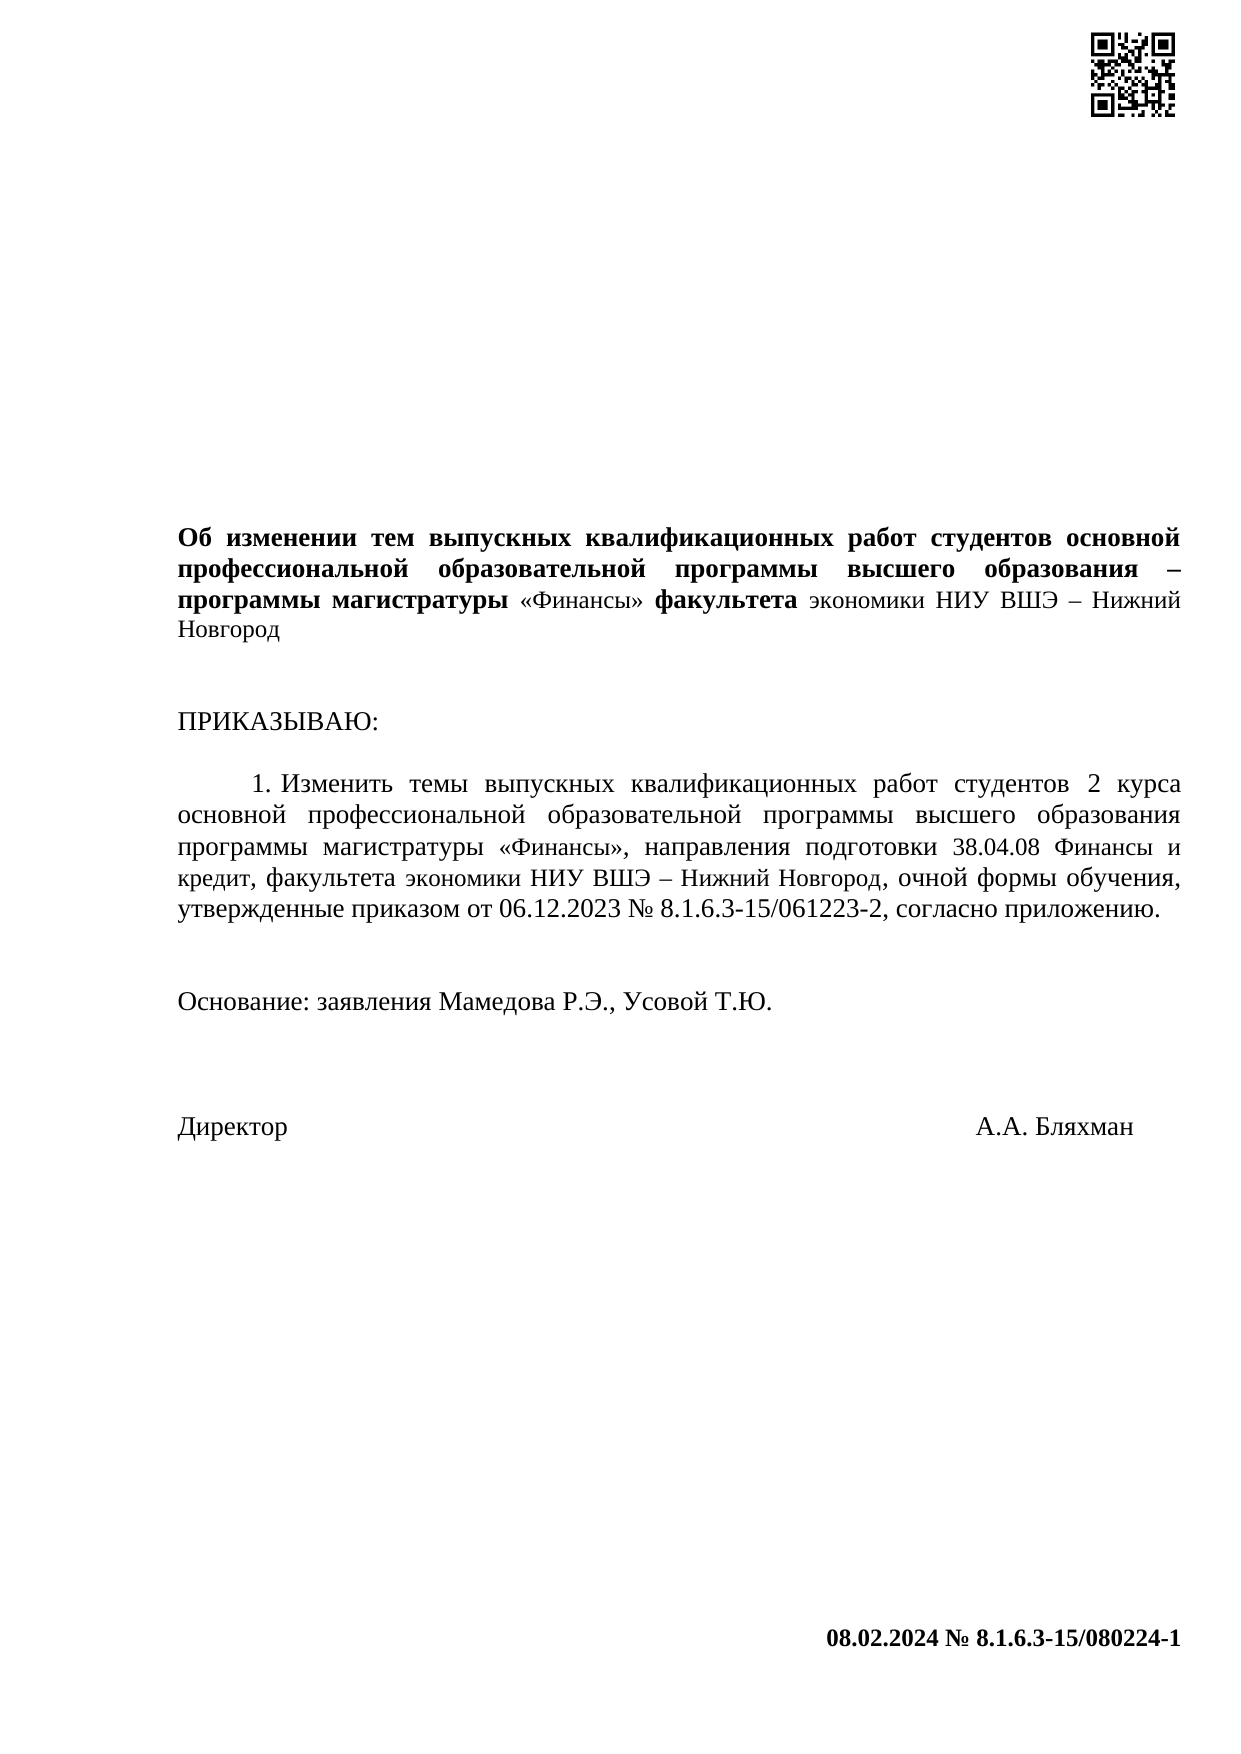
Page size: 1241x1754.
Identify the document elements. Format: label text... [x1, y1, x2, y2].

picture [1070, 19, 1194, 144]
text Об изменении тем выпускных квалификационных работ студентов основной профессиональной образовательной программы высшего образования – программы магистратуры факультета [177, 521, 1181, 643]
text Директор А.А. Бляхман [177, 1110, 1181, 1141]
text Основание: заявления Мамедова Р.Э., Усовой Т.Ю. [177, 985, 1181, 1017]
text ПРИКАЗЫВАЮ: [177, 705, 1181, 736]
list Изменить темы выпускных квалификационных работ студентов курса основной профессиональной образовательной программы высшего образования программы , направления подготовки , факультета , формы обучения, утвержденные приказом от 06.12.2023 № 8.1.6.3-15/061223-2, согласно приложению. [177, 767, 1181, 923]
